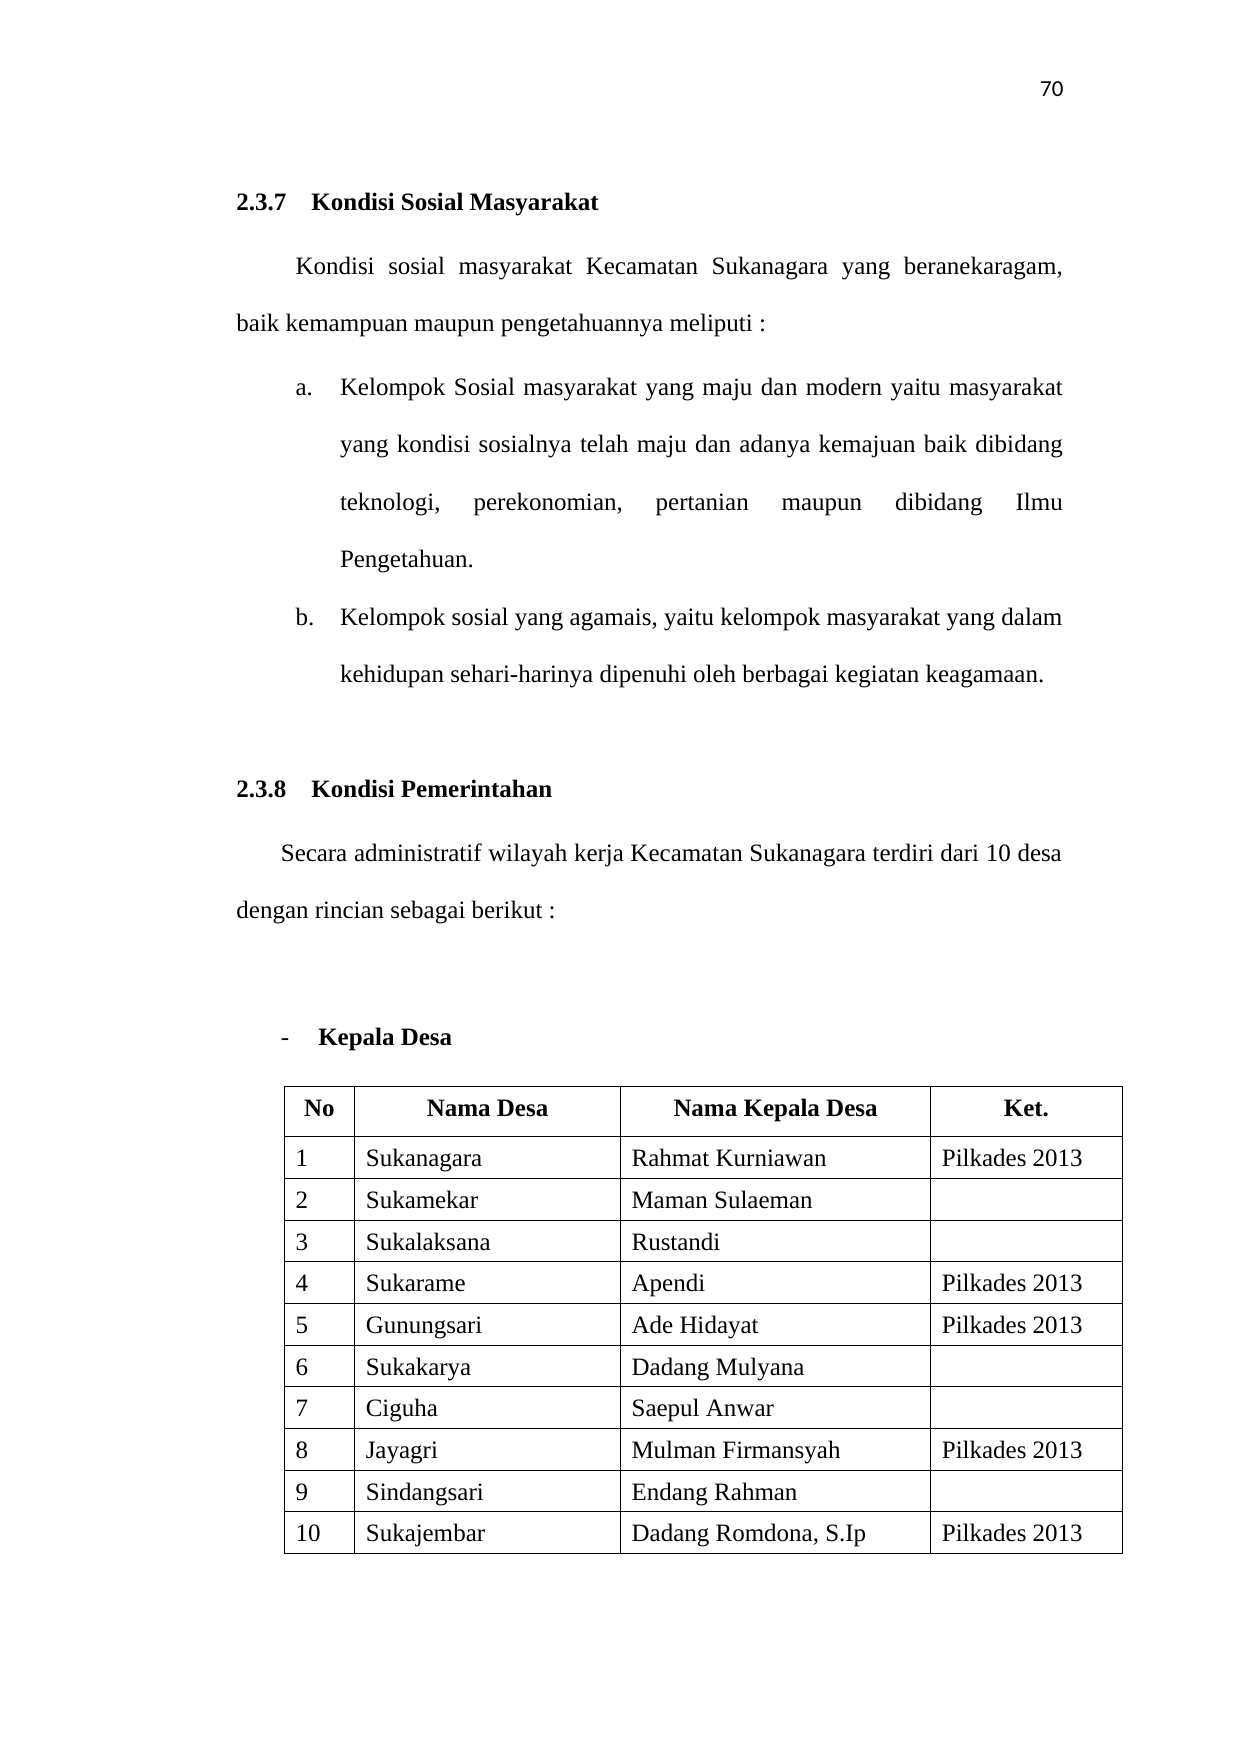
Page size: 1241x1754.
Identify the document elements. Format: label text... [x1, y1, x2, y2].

table_cell Sukamekar [355, 1179, 620, 1219]
table_cell Endang Rahman [621, 1471, 930, 1511]
table_cell [931, 1346, 1122, 1386]
table_cell [931, 1471, 1122, 1511]
table_cell Ade Hidayat [621, 1304, 930, 1344]
table_cell Pilkades 2013 [931, 1262, 1122, 1303]
table_cell Gunungsari [355, 1304, 620, 1344]
table_cell 10 [285, 1512, 354, 1553]
table_cell 3 [285, 1221, 354, 1261]
table_cell Sukajembar [355, 1512, 620, 1553]
table_cell Rustandi [621, 1221, 930, 1261]
table_cell 8 [285, 1429, 354, 1469]
table_cell Sukakarya [355, 1346, 620, 1386]
table_cell Pilkades 2013 [931, 1137, 1122, 1178]
table_cell 4 [285, 1262, 354, 1303]
text Secara administratif wilayah kerja Kecamatan Sukanagara terdiri dari 10 desa dengan rincian sebagai berikut : [236, 838, 1063, 924]
list Kepala Desa [281, 1022, 1063, 1051]
table_cell Jayagri [355, 1429, 620, 1469]
table_cell 7 [285, 1387, 354, 1428]
table_cell Sindangsari [355, 1471, 620, 1511]
table_cell Dadang Mulyana [621, 1346, 930, 1386]
table_cell Mulman Firmansyah [621, 1429, 930, 1469]
list Kondisi Sosial Masyarakat [236, 187, 1063, 216]
table_cell Ciguha [355, 1387, 620, 1428]
table_cell 5 [285, 1304, 354, 1344]
table_cell Pilkades 2013 [931, 1429, 1122, 1469]
table_cell Sukarame [355, 1262, 620, 1303]
table_cell Apendi [621, 1262, 930, 1303]
table_cell 2 [285, 1179, 354, 1219]
table_cell 6 [285, 1346, 354, 1386]
list Kondisi Pemerintahan [236, 774, 1063, 803]
table_cell 1 [285, 1137, 354, 1178]
table_cell Rahmat Kurniawan [621, 1137, 930, 1178]
table_cell Sukalaksana [355, 1221, 620, 1261]
table_cell Saepul Anwar [621, 1387, 930, 1428]
table_cell [931, 1221, 1122, 1261]
table_header Nama Kepala Desa [621, 1087, 930, 1136]
table_cell Dadang Romdona, S.Ip [621, 1512, 930, 1553]
table_cell [931, 1179, 1122, 1219]
table_cell 9 [285, 1471, 354, 1511]
table_cell Pilkades 2013 [931, 1304, 1122, 1344]
table_header No [285, 1087, 354, 1136]
table_cell Maman Sulaeman [621, 1179, 930, 1219]
table_cell [931, 1387, 1122, 1428]
table_header Ket. [931, 1087, 1122, 1136]
table_cell Pilkades 2013 [931, 1512, 1122, 1553]
list Kelompok Sosial masyarakat yang maju dan modern yaitu masyarakat yang kondisi sosialnya telah maju dan adanya kemajuan baik dibidang teknologi, perekonomian, pertanian maupun dibidang Ilmu Pengetahuan. [295, 372, 1063, 573]
table_cell Sukanagara [355, 1137, 620, 1178]
list Kelompok sosial yang agamais, yaitu kelompok masyarakat yang dalam kehidupan sehari-harinya dipenuhi oleh berbagai kegiatan keagamaan. [295, 602, 1063, 688]
text Kondisi sosial masyarakat Kecamatan Sukanagara yang beranekaragam, baik kemampuan maupun pengetahuannya meliputi : [236, 251, 1063, 337]
table_header Nama Desa [355, 1087, 620, 1136]
